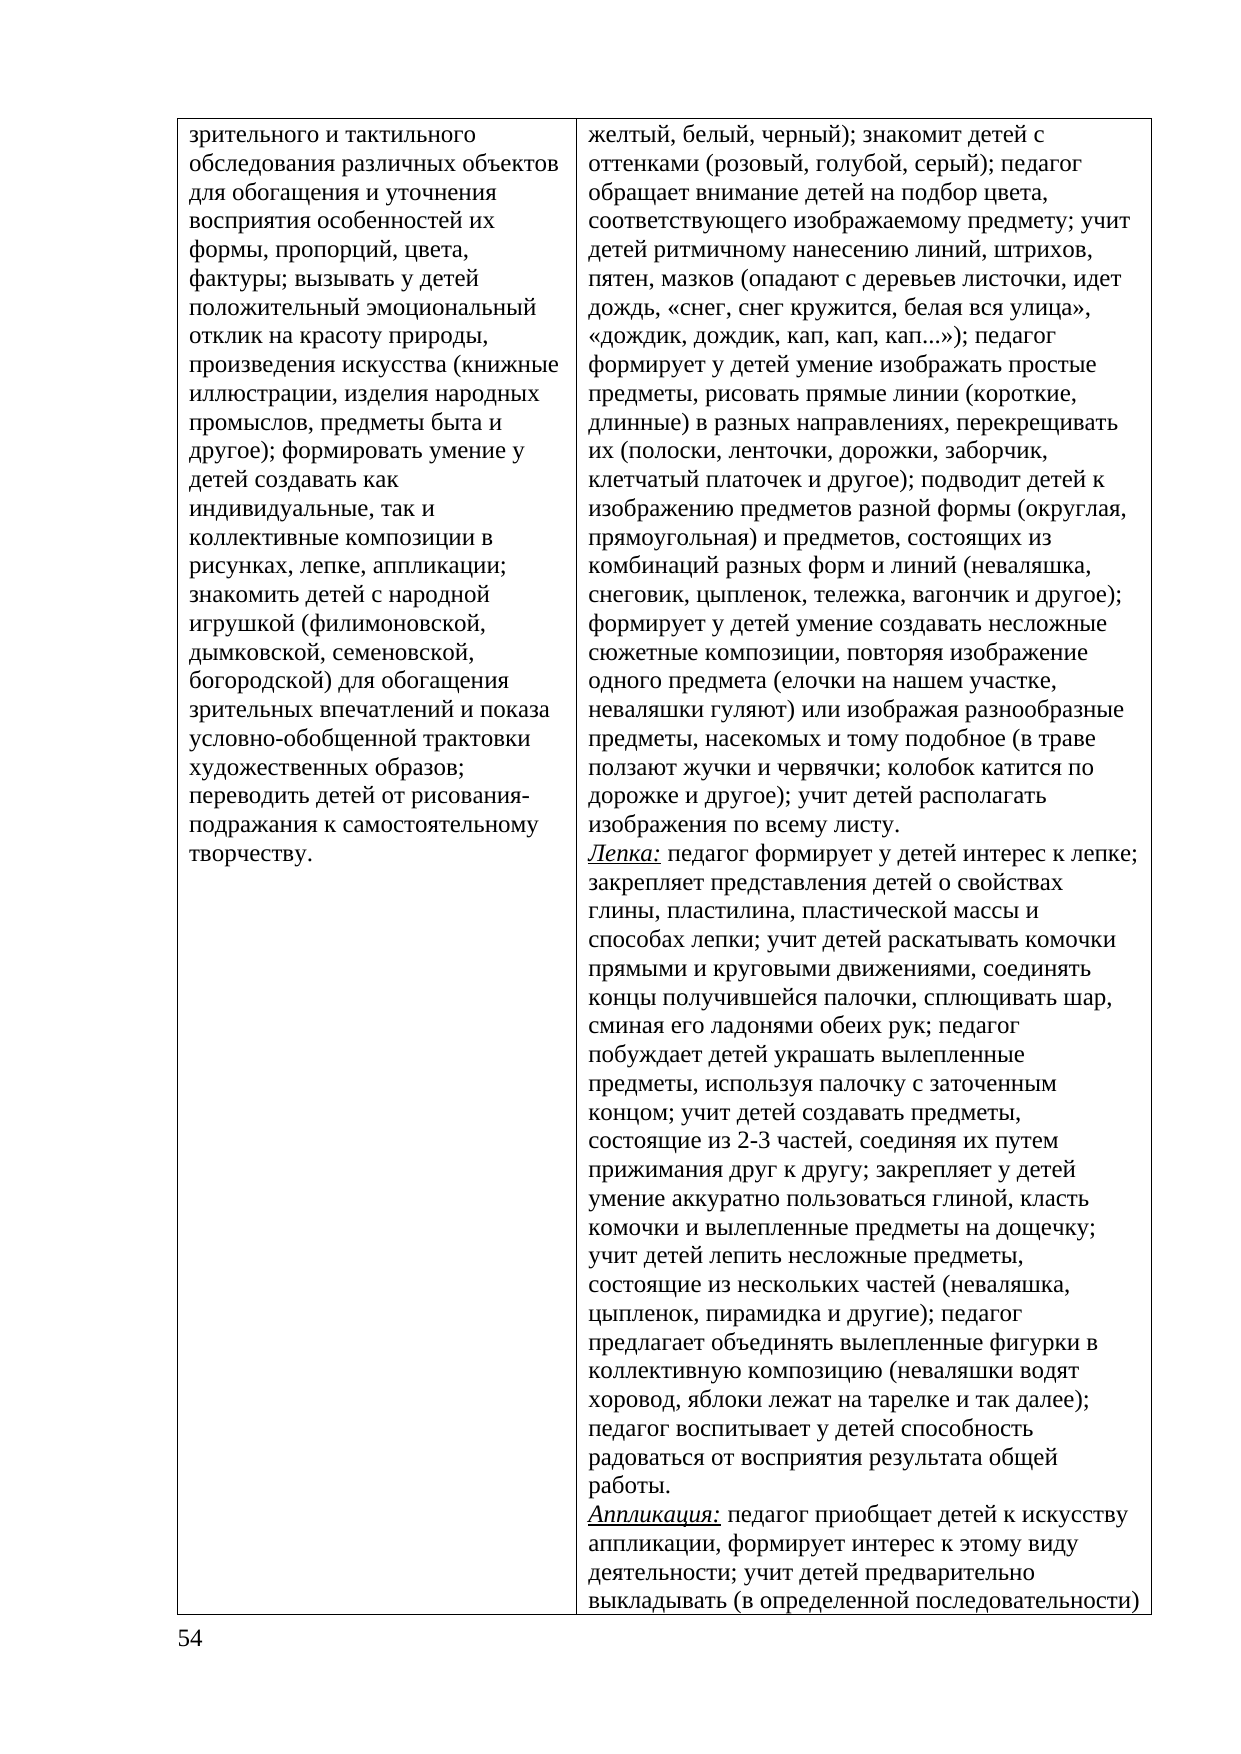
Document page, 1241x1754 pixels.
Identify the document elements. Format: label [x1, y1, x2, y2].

table_cell [178, 119, 576, 1614]
table_cell [577, 119, 1151, 1614]
